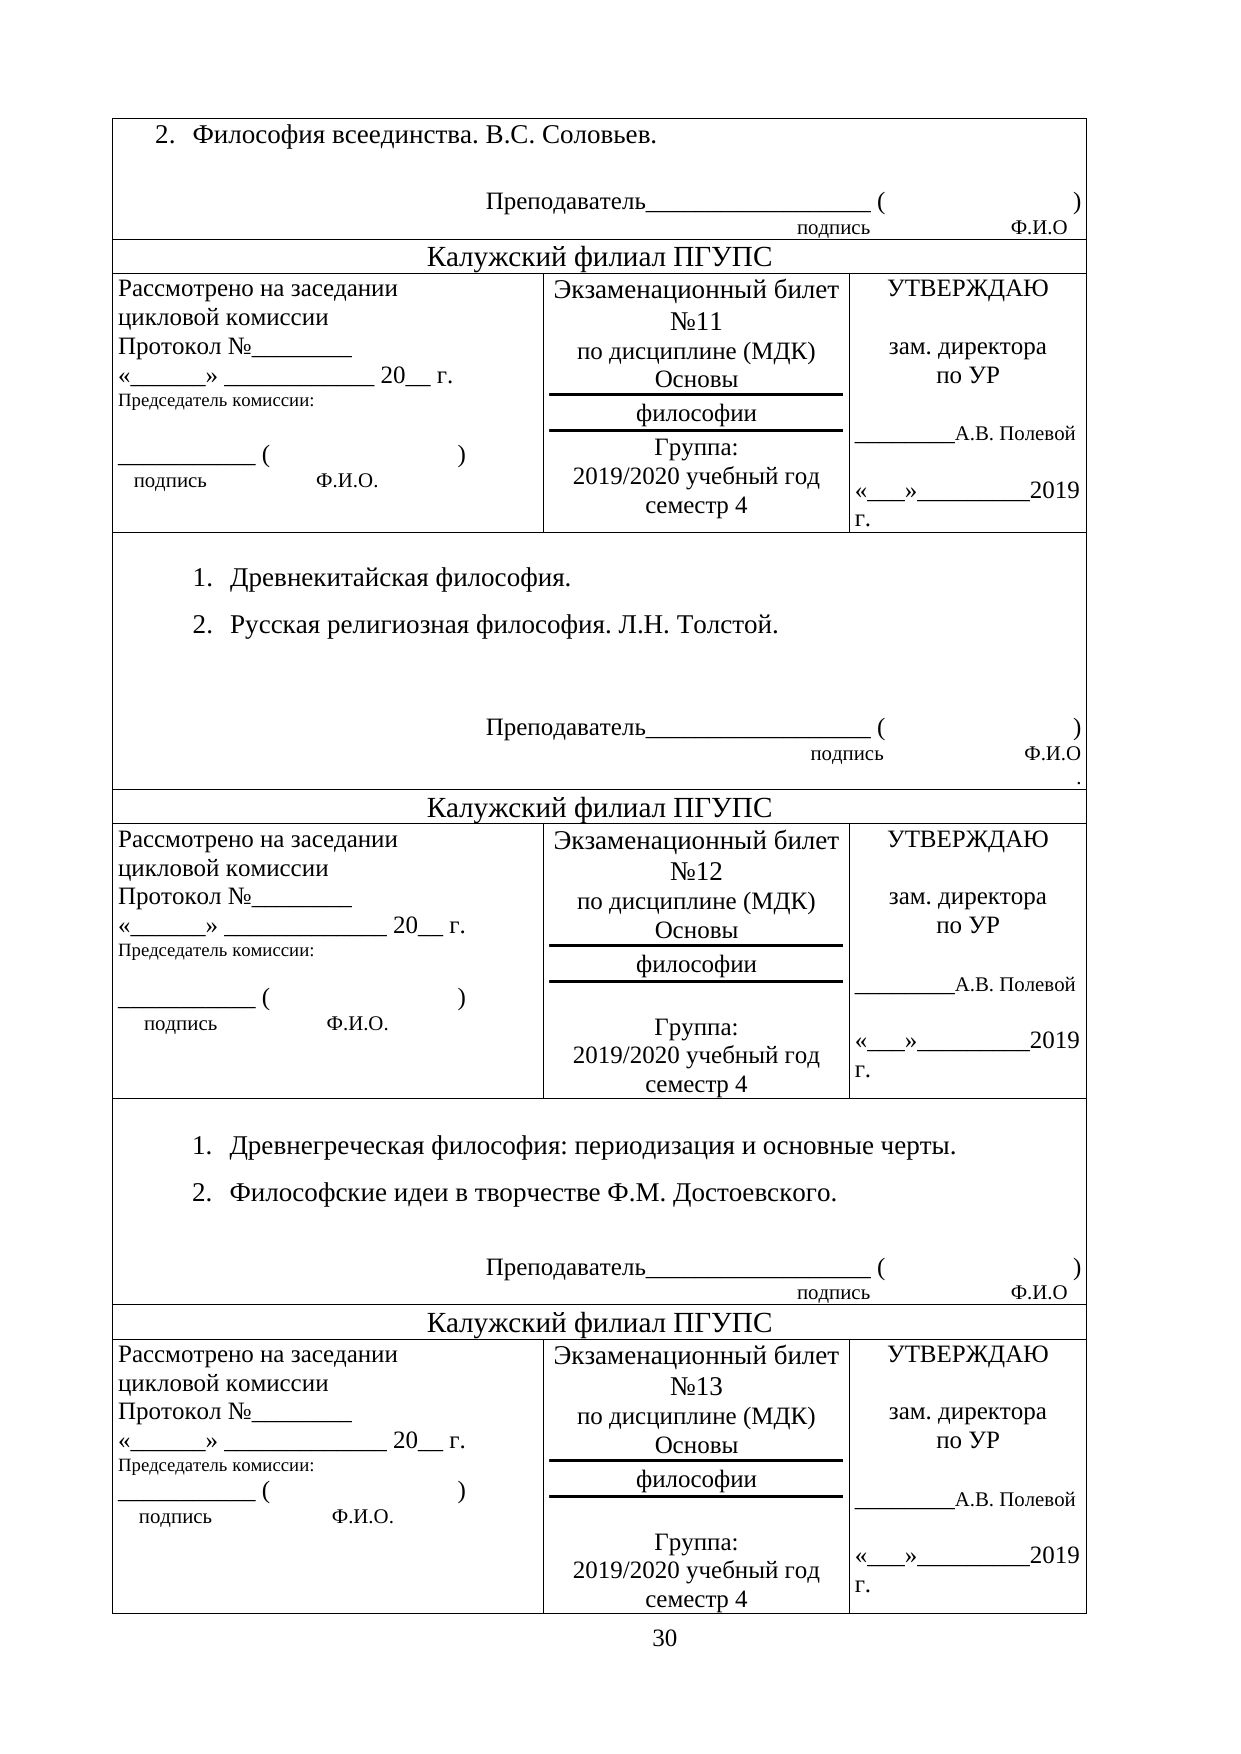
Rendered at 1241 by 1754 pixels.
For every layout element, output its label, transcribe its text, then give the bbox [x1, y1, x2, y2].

table_cell УТВЕРЖДАЮ зам. директора по УР ________А.В. Полевой «___»_________2019г. [850, 1340, 1086, 1613]
table_cell Калужский филиал ПГУПС [113, 1305, 1086, 1338]
table_cell УТВЕРЖДАЮ зам. директора по УР ________А.В. Полевой «___»_________2019г. [850, 824, 1086, 1098]
table_cell Калужский филиал ПГУПС [113, 240, 1086, 273]
table_cell Древнекитайская философия. Русская религиозная философия. Л.Н. Толстой. Преподаватель__________________ ( ) подпись Ф.И.О . [113, 533, 1086, 789]
table_cell Калужский филиал ПГУПС [113, 790, 1086, 823]
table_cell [113, 119, 1086, 239]
table_cell Экзаменационный билет №13 по дисциплине (МДК) Основы философии Группа: 2019/2020 учебный год семестр 4 [544, 1340, 849, 1613]
table_cell Экзаменационный билет №11 по дисциплине (МДК) Основы философии Группа: 2019/2020 учебный год семестр 4 [544, 274, 849, 532]
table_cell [850, 274, 1086, 532]
table_cell Экзаменационный билет №12 по дисциплине (МДК) Основы философии Группа: 2019/2020 учебный год семестр 4 [544, 824, 849, 1098]
table_cell Рассмотрено на заседании цикловой комиссии Протокол №________ «______» ____________ 20__ г. Председатель комиссии: ___________ ( ) подпись Ф.И.О. [113, 274, 543, 532]
table_cell Древнегреческая философия: периодизация и основные черты. Философские идеи в творчестве Ф.М. Достоевского. Преподаватель__________________ ( ) подпись Ф.И.О [113, 1099, 1086, 1304]
